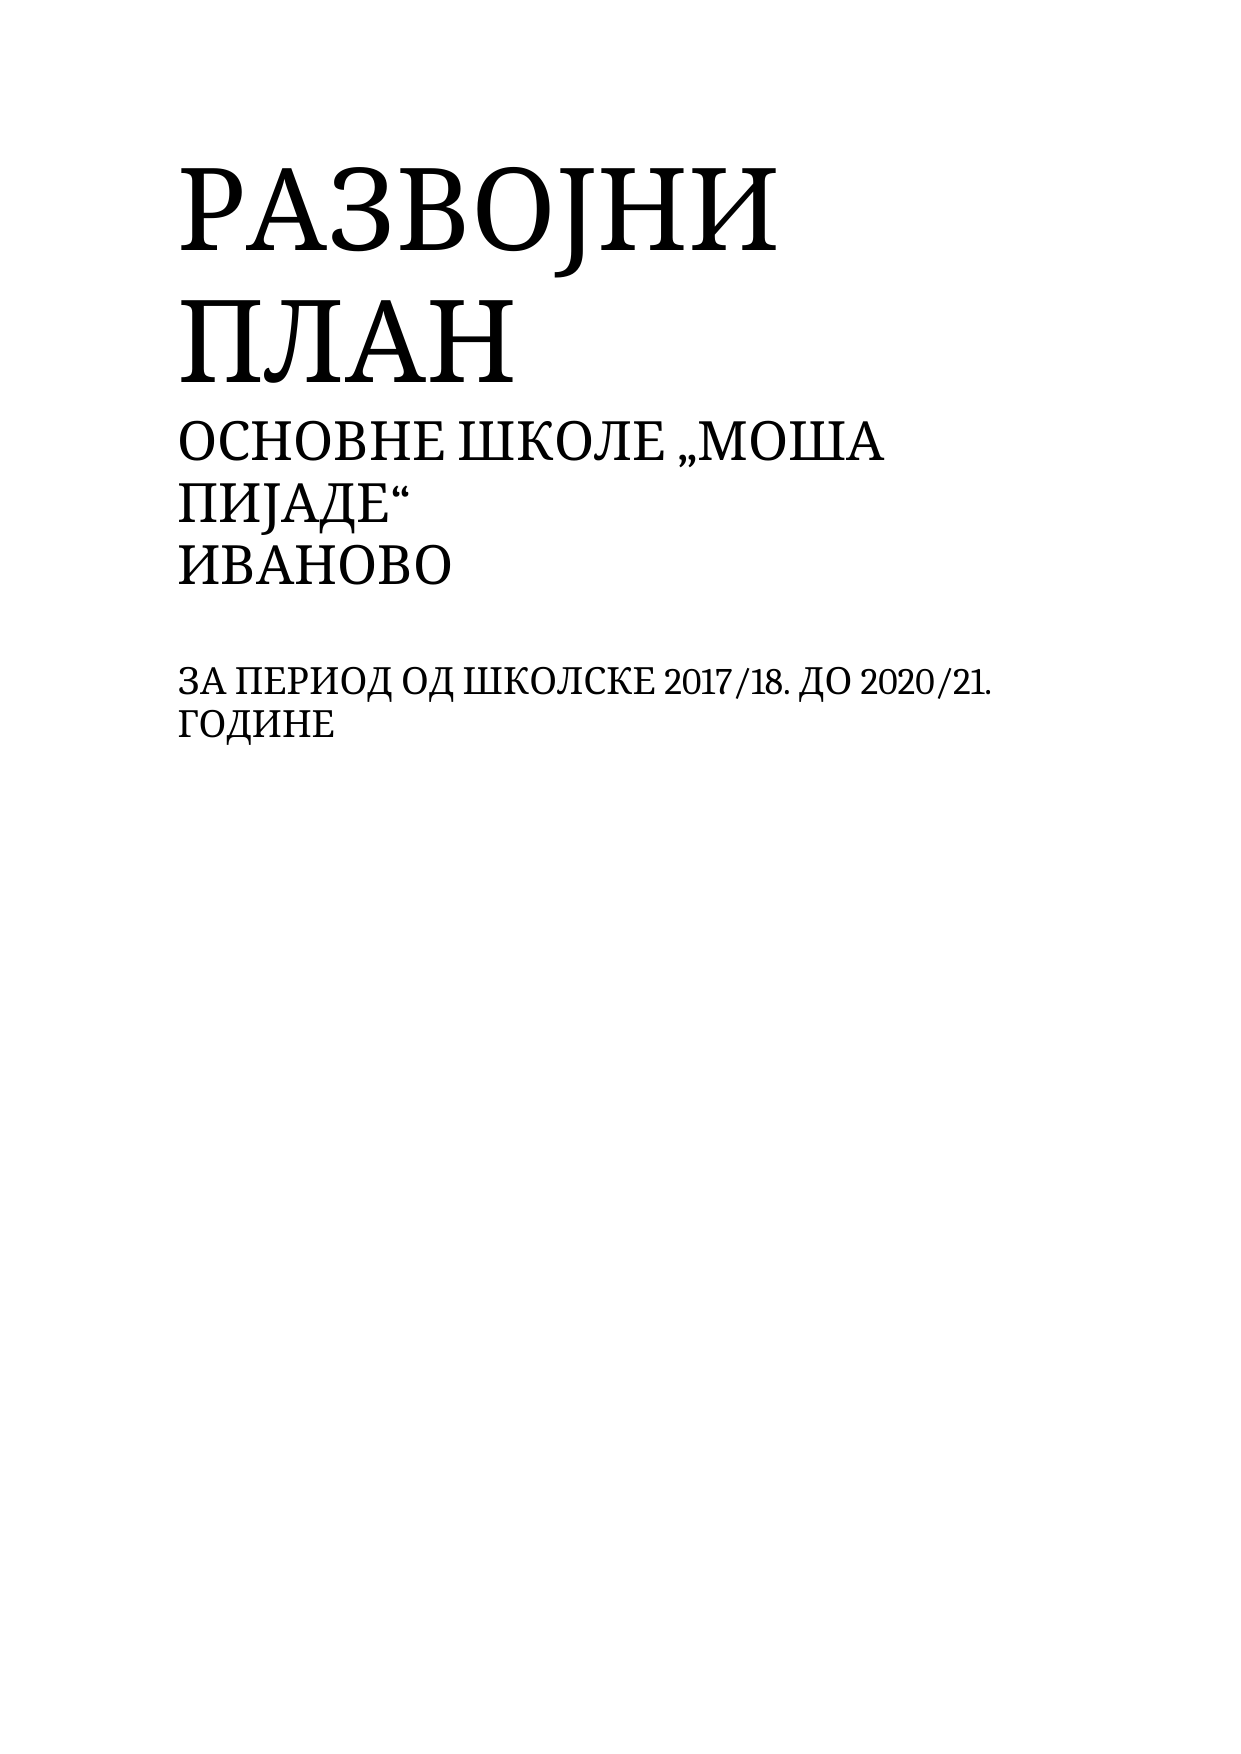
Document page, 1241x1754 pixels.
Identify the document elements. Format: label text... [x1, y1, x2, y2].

text ЗА ПЕРИОД ОД ШКОЛСКЕ 2017/18. ДО 2020/21. ГОДИНЕ [177, 660, 1122, 747]
text ИВАНОВО [177, 536, 1122, 598]
text РАЗВОЈНИ ПЛАН [177, 148, 1122, 411]
text ОСНОВНЕ ШКОЛЕ „МОША ПИЈАДЕ“ [177, 411, 1122, 536]
